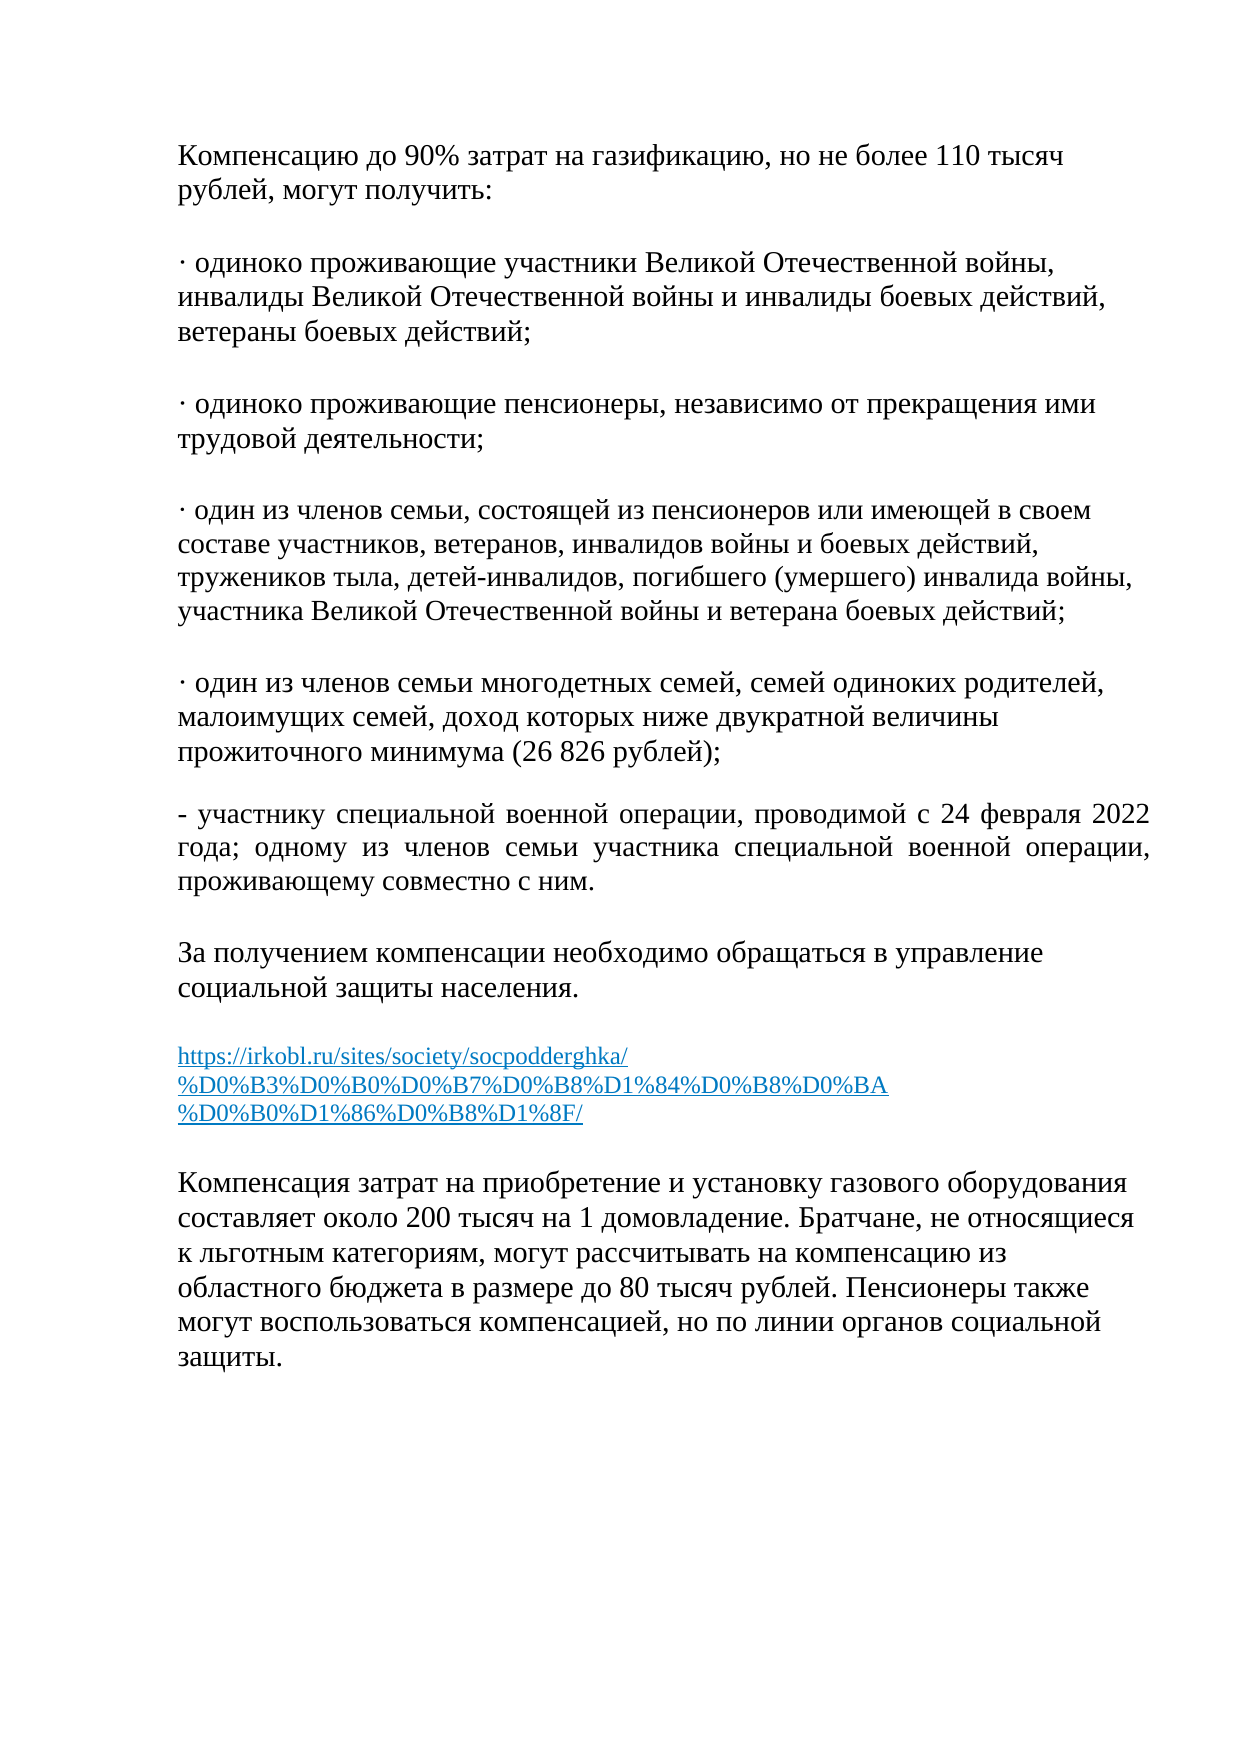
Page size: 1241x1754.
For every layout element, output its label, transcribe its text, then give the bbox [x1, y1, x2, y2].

text https://irkobl.ru/sites/society/socpodderghka/%D0%B3%D0%B0%D0%B7%D0%B8%D1%84%D0%B8%D0%BA%D0%B0%D1%86%D0%B8%D1%8F/ [177, 1041, 1152, 1127]
text · один из членов семьи, состоящей из пенсионеров или имеющей в своем составе участников, ветеранов, инвалидов войны и боевых действий, тружеников тыла, детей-инвалидов, погибшего (умершего) инвалида войны, участника Великой Отечественной войны и ветерана боевых действий; [177, 492, 1152, 626]
text · одиноко проживающие участники Великой Отечественной войны, инвалиды Великой Отечественной войны и инвалиды боевых действий, ветераны боевых действий; [177, 244, 1152, 348]
text - участнику специальной военной операции, проводимой с 24 февраля 2022 года; одному из членов семьи участника специальной военной операции, проживающему совместно с ним. [177, 796, 1152, 897]
text Компенсация затрат на приобретение и установку газового оборудования составляет около 200 тысяч на 1 домовладение. Братчане, не относящиеся к льготным категориям, могут рассчитывать на компенсацию из областного бюджета в размере до 80 тысяч рублей. Пенсионеры также могут воспользоваться компенсацией, но по линии органов социальной защиты. [177, 1165, 1152, 1373]
text Компенсацию до 90% затрат на газификацию, но не более 110 тысяч рублей, могут получить: [177, 137, 1152, 206]
text · одиноко проживающие пенсионеры, независимо от прекращения ими трудовой деятельности; [177, 385, 1152, 455]
text · один из членов семьи многодетных семей, семей одиноких родителей, малоимущих семей, доход которых ниже двукратной величины прожиточного минимума (26 826 рублей); [177, 664, 1152, 796]
text За получением компенсации необходимо обращаться в управление социальной защиты населения. [177, 934, 1152, 1003]
